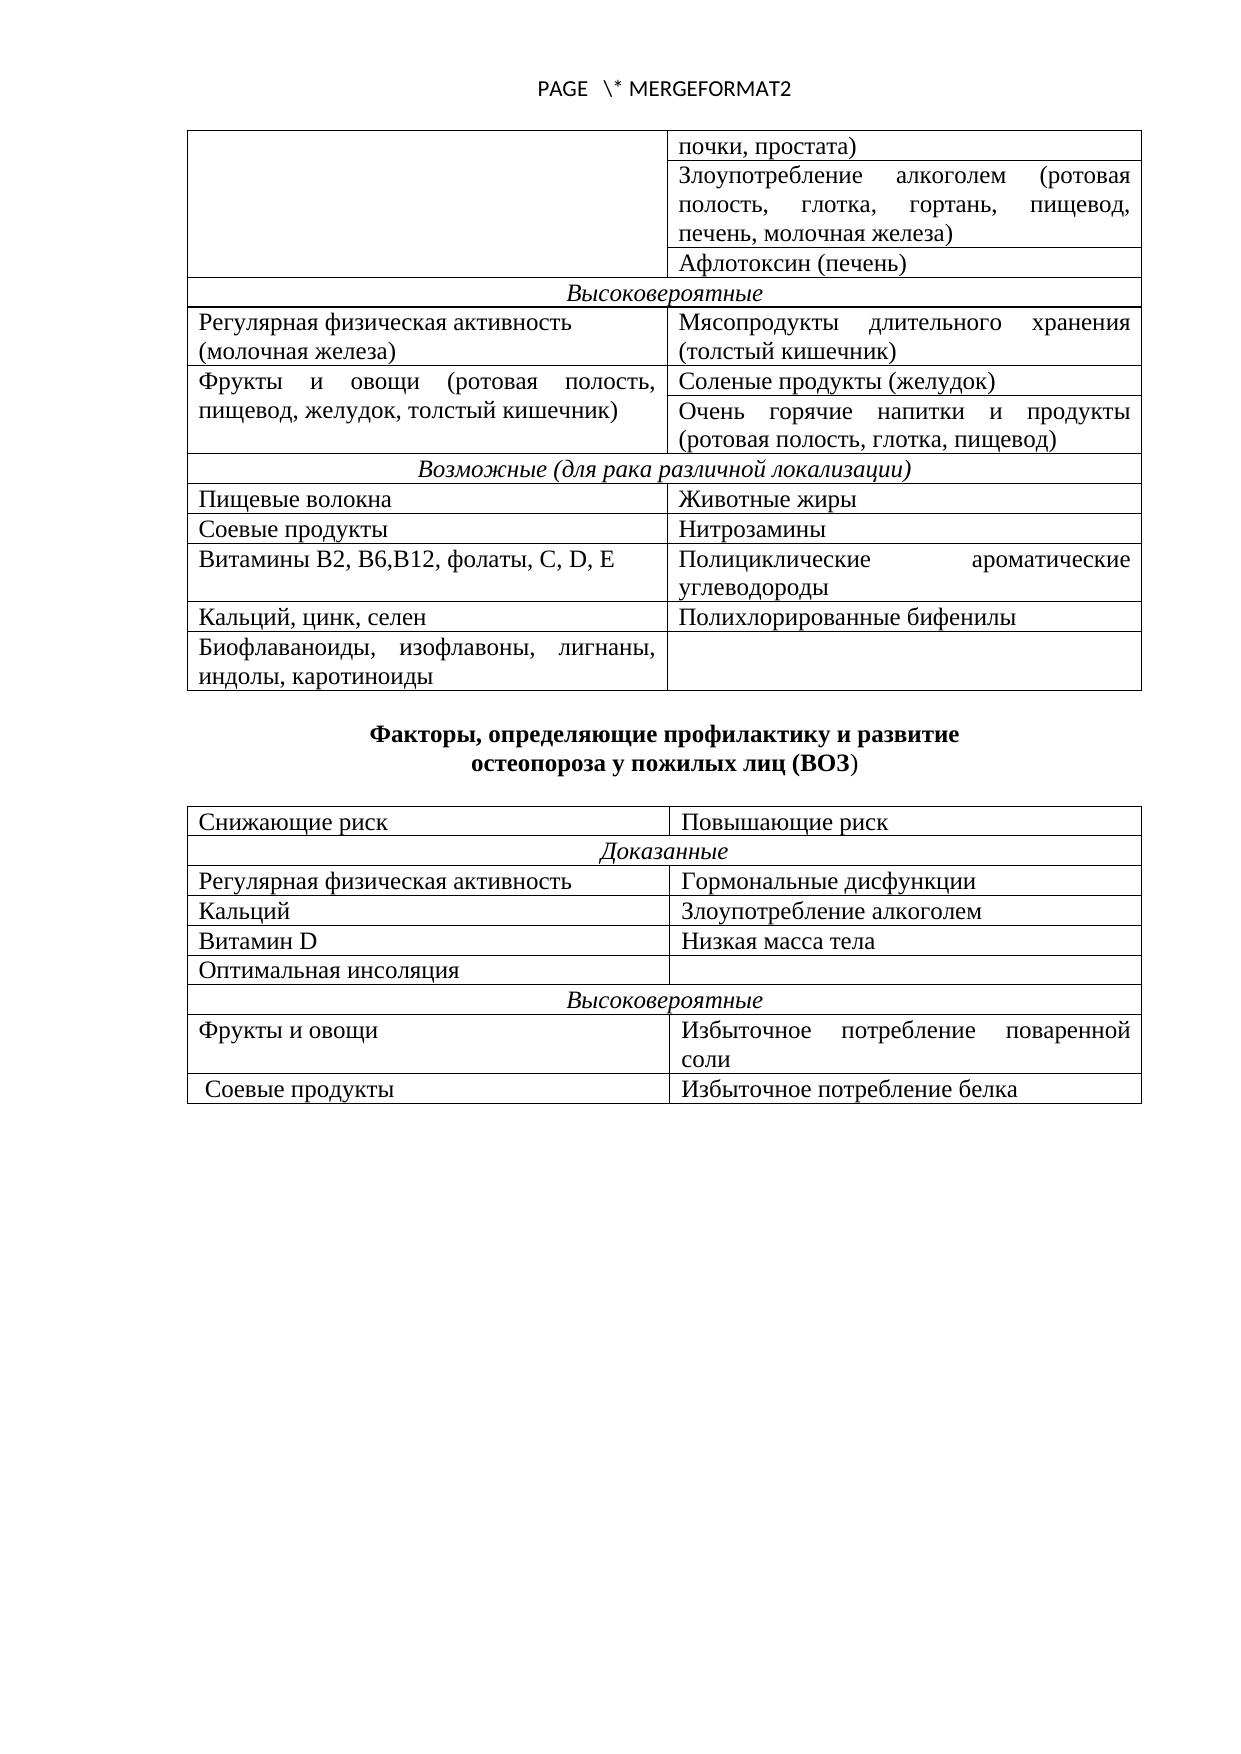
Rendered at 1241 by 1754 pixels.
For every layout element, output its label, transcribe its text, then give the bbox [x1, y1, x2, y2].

table_cell Высоковероятные [188, 278, 1141, 306]
table_cell Пищевые волокна [188, 484, 667, 513]
table_cell Злоупотребление алкоголем [670, 896, 1141, 925]
table_cell Полициклические ароматические углеводороды [668, 544, 1141, 601]
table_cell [188, 131, 667, 277]
table_cell Нитрозамины [668, 514, 1141, 543]
table_cell Биофлаваноиды, изофлавоны, лигнаны, индолы, каротиноиды [188, 632, 667, 689]
table_cell Полихлорированные бифенилы [668, 602, 1141, 631]
table_header Снижающие риск [188, 807, 669, 835]
table_cell Избыточное потребление белка [670, 1074, 1141, 1102]
table_cell Фрукты и овощи [188, 1015, 669, 1073]
text Факторы, определяющие профилактику и развитие [177, 719, 1152, 748]
table_cell Витамины В2, В6,В12, фолаты, С, D, Е [188, 544, 667, 601]
table_cell Кальций [188, 896, 669, 925]
table_cell Фрукты и овощи (ротовая полость, пищевод, желудок, толстый кишечник) [188, 366, 667, 453]
table_cell Афлотоксин (печень) [668, 248, 1141, 277]
table_cell Гормональные дисфункции [670, 866, 1141, 895]
table_cell Возможные (для рака различной локализации) [188, 454, 1141, 483]
table_cell Злоупотребление алкоголем (ротовая полость, глотка, гортань, пищевод, печень, молочная железа) [668, 161, 1141, 247]
table_cell Животные жиры [668, 484, 1141, 513]
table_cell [668, 131, 1141, 159]
table_cell Соевые продукты [188, 1074, 669, 1102]
table_cell Соевые продукты [188, 514, 667, 543]
table_header Повышающие риск [670, 807, 1141, 835]
table_cell [670, 956, 1141, 984]
table_cell Кальций, цинк, селен [188, 602, 667, 631]
table_cell Избыточное потребление поваренной соли [670, 1015, 1141, 1073]
table_cell Очень горячие напитки и продукты (ротовая полость, глотка, пищевод) [668, 396, 1141, 453]
table_cell Регулярная физическая активность (молочная железа) [188, 308, 667, 365]
table_cell Оптимальная инсоляция [188, 956, 669, 984]
table_cell Высоковероятные [188, 985, 1141, 1014]
table_cell Доказанные [188, 836, 1141, 865]
table_cell Витамин D [188, 926, 669, 954]
table_cell Регулярная физическая активность [188, 866, 669, 895]
text остеопороза у пожилых лиц (ВОЗ) [177, 748, 1152, 777]
table_cell Низкая масса тела [670, 926, 1141, 954]
table_cell Мясопродукты длительного хранения (толстый кишечник) [668, 308, 1141, 365]
table_cell Соленые продукты (желудок) [668, 366, 1141, 395]
table_cell [668, 632, 1141, 689]
